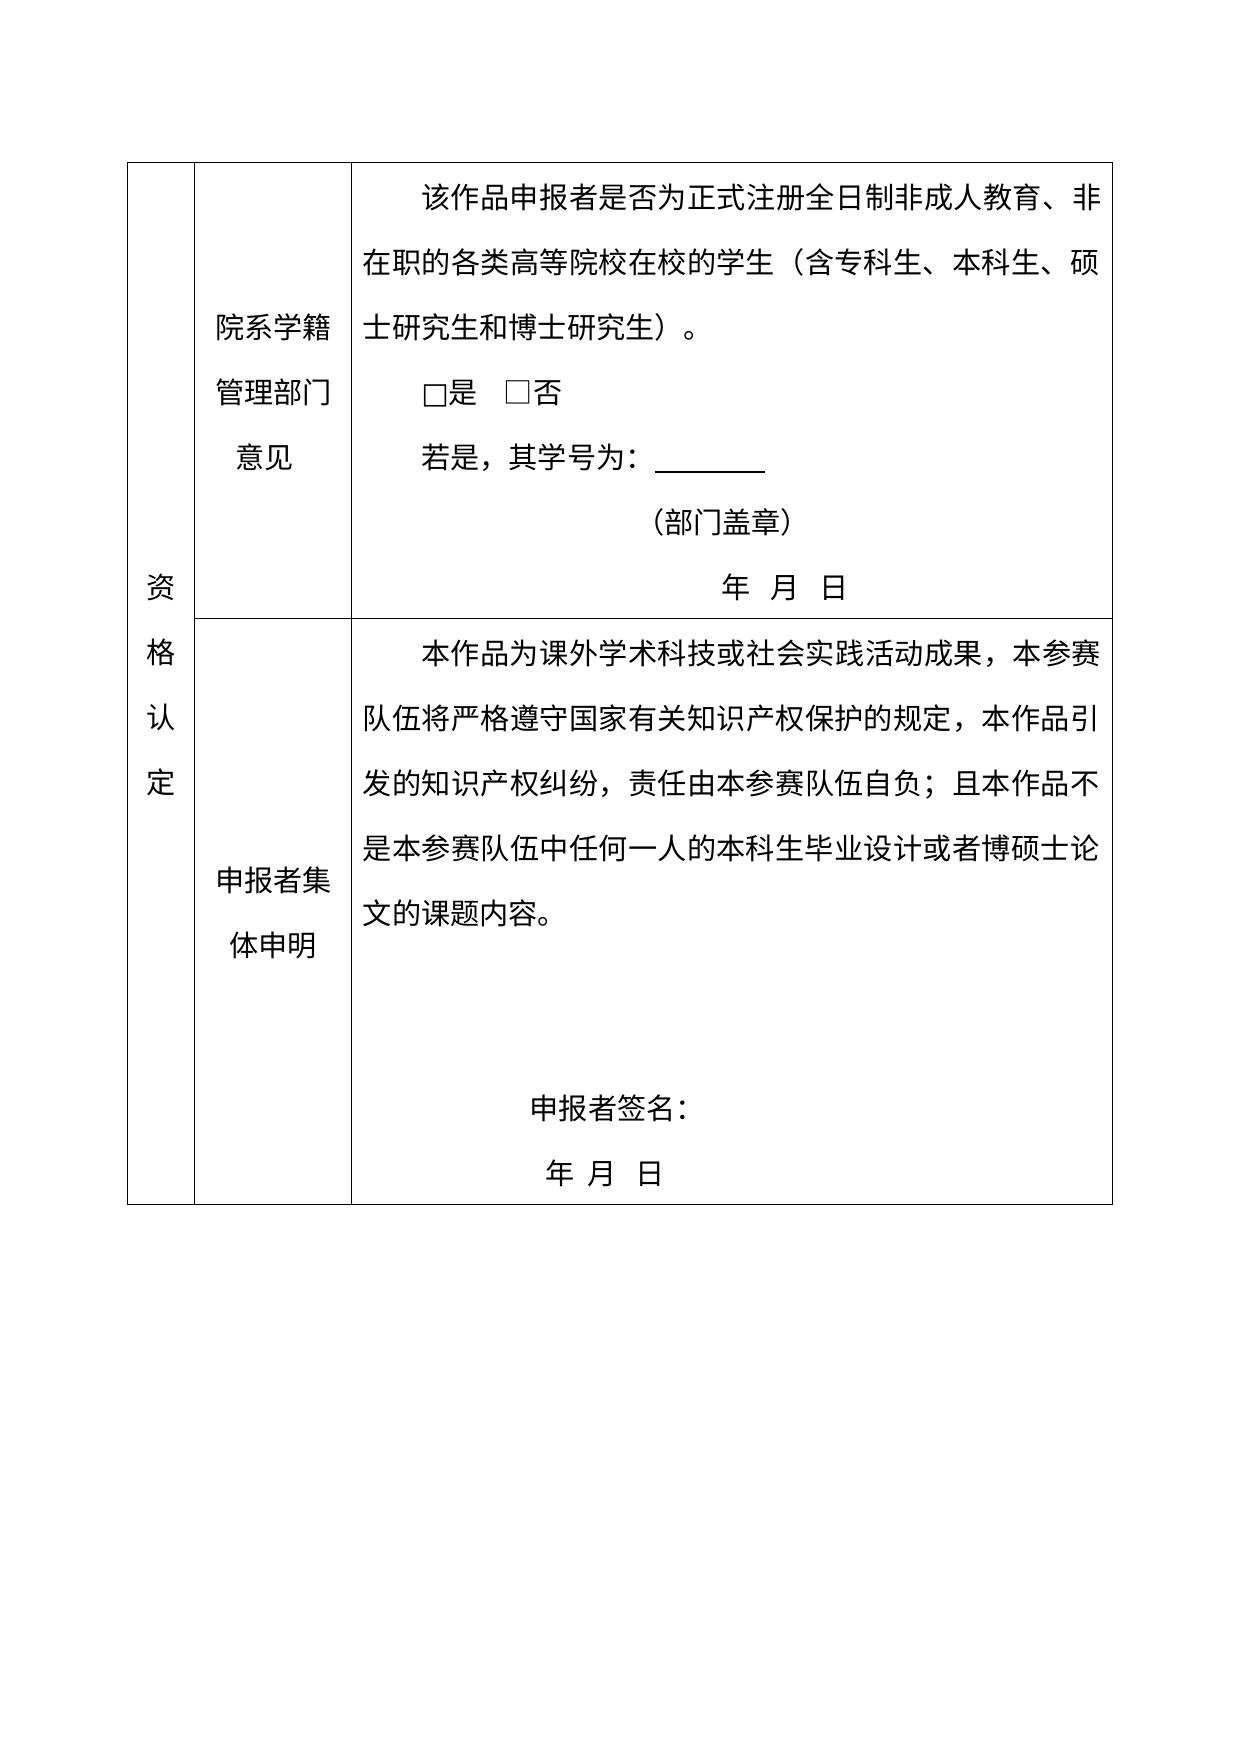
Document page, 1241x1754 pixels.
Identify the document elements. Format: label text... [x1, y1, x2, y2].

table_cell 申报者集体申明 [195, 619, 351, 1204]
table_cell 该作品申报者是否为正式注册全日制非成人教育、非在职的各类高等院校在校的学生（含专科生、本科生、硕士研究生和博士研究生）。 □是 □否 若是，其学号为： （部门盖章） 年 月 日 [352, 163, 1112, 618]
table_cell 院系学籍 管理部门 意见 [195, 163, 351, 618]
table_cell 本作品为课外学术科技或社会实践活动成果，本参赛队伍将严格遵守国家有关知识产权保护的规定，本作品引发的知识产权纠纷，责任由本参赛队伍自负；且本作品不是本参赛队伍中任何一人的本科生毕业设计或者博硕士论文的课题内容。 申报者签名： 年 月 日 [352, 619, 1112, 1204]
table_cell 资格认定 [128, 163, 194, 1204]
